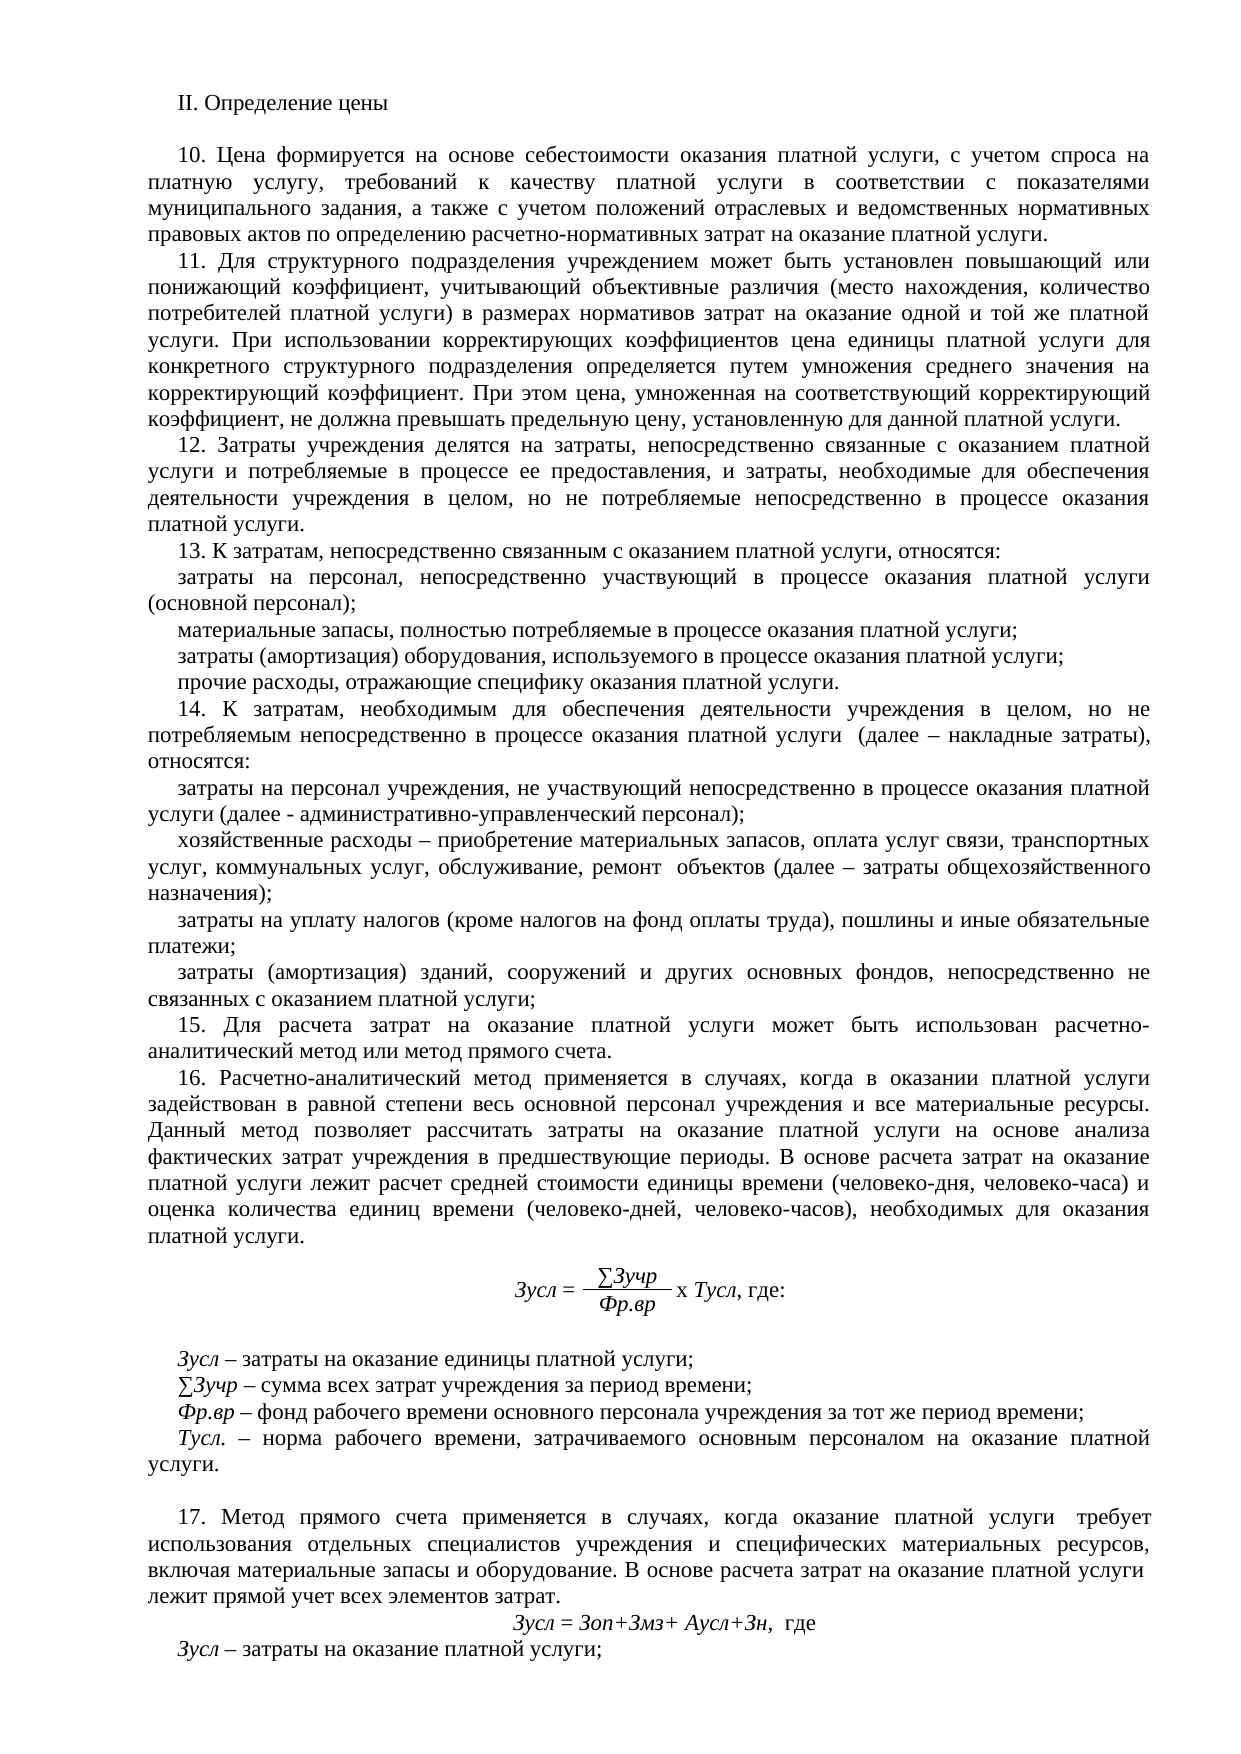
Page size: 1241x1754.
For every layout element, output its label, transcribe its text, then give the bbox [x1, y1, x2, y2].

text II. Определение цены [148, 89, 1152, 115]
text 15. Для расчета затрат на оказание платной услуги может быть использован расчетно-аналитический метод или метод прямого счета. [148, 1011, 1152, 1064]
text Зусл = Зоп+Змз+ Аусл+Зн, где [148, 1609, 1152, 1635]
table_header х Тусл, где: [672, 1263, 808, 1316]
text затраты (амортизация) оборудования, используемого в процессе оказания платной услуги; [148, 642, 1152, 668]
table_header Зусл = [491, 1263, 583, 1316]
text ∑Зучр – сумма всех затрат учреждения за период времени; [148, 1371, 1152, 1398]
text Тусл. – норма рабочего времени, затрачиваемого основным персоналом на оказание платной услуги. [148, 1424, 1152, 1477]
text 13. К затратам, непосредственно связанным с оказанием платной услуги, относятся: [148, 537, 1152, 563]
text 14. К затратам, необходимым для обеспечения деятельности учреждения в целом, но не потребляемым непосредственно в процессе оказания платной услуги (далее – накладные затраты), относятся: [148, 695, 1152, 774]
text затраты на персонал учреждения, не участвующий непосредственно в процессе оказания платной услуги (далее - административно-управленческий персонал); [148, 774, 1152, 827]
text хозяйственные расходы – приобретение материальных запасов, оплата услуг связи, транспортных услуг, коммунальных услуг, обслуживание, ремонт объектов (далее – затраты общехозяйственного назначения); [148, 827, 1152, 906]
text материальные запасы, полностью потребляемые в процессе оказания платной услуги; [148, 616, 1152, 642]
text прочие расходы, отражающие специфику оказания платной услуги. [148, 668, 1152, 695]
text Фр.вр – фонд рабочего времени основного персонала учреждения за тот же период времени; [148, 1398, 1152, 1424]
text Зусл – затраты на оказание единицы платной услуги; [148, 1345, 1152, 1371]
table_header ∑Зучр [583, 1263, 672, 1289]
text затраты на персонал, непосредственно участвующий в процессе оказания платной услуги (основной персонал); [148, 563, 1152, 616]
table_cell Фр.вр [583, 1290, 672, 1316]
text 10. Цена формируется на основе себестоимости оказания платной услуги, с учетом спроса на платную услугу, требований к качеству платной услуги в соответствии с показателями муниципального задания, а также с учетом положений отраслевых и ведомственных нормативных правовых актов по определению расчетно-нормативных затрат на оказание платной услуги. [148, 141, 1152, 247]
text 16. Расчетно-аналитический метод применяется в случаях, когда в оказании платной услуги задействован в равной степени весь основной персонал учреждения и все материальные ресурсы. Данный метод позволяет рассчитать затраты на оказание платной услуги на основе анализа фактических затрат учреждения в предшествующие периоды. В основе расчета затрат на оказание платной услуги лежит расчет средней стоимости единицы времени (человеко-дня, человеко-часа) и оценка количества единиц времени (человеко-дней, человеко-часов), необходимых для оказания платной услуги. [148, 1064, 1152, 1248]
text 11. Для структурного подразделения учреждением может быть установлен повышающий или понижающий коэффициент, учитывающий объективные различия (место нахождения, количество потребителей платной услуги) в размерах нормативов затрат на оказание одной и той же платной услуги. При использовании корректирующих коэффициентов цена единицы платной услуги для конкретного структурного подразделения определяется путем умножения среднего значения на корректирующий коэффициент. При этом цена, умноженная на соответствующий корректирующий коэффициент, не должна превышать предельную цену, установленную для данной платной услуги. [148, 247, 1152, 431]
text Зусл – затраты на оказание платной услуги; [148, 1635, 1152, 1661]
text затраты (амортизация) зданий, сооружений и других основных фондов, непосредственно не связанных с оказанием платной услуги; [148, 958, 1152, 1011]
text 17. Метод прямого счета применяется в случаях, когда оказание платной услуги требует использования отдельных специалистов учреждения и специфических материальных ресурсов, включая материальные запасы и оборудование. В основе расчета затрат на оказание платной услуги лежит прямой учет всех элементов затрат. [148, 1503, 1152, 1609]
text 12. Затраты учреждения делятся на затраты, непосредственно связанные с оказанием платной услуги и потребляемые в процессе ее предоставления, и затраты, необходимые для обеспечения деятельности учреждения в целом, но не потребляемые непосредственно в процессе оказания платной услуги. [148, 431, 1152, 537]
text затраты на уплату налогов (кроме налогов на фонд оплаты труда), пошлины и иные обязательные платежи; [148, 906, 1152, 958]
